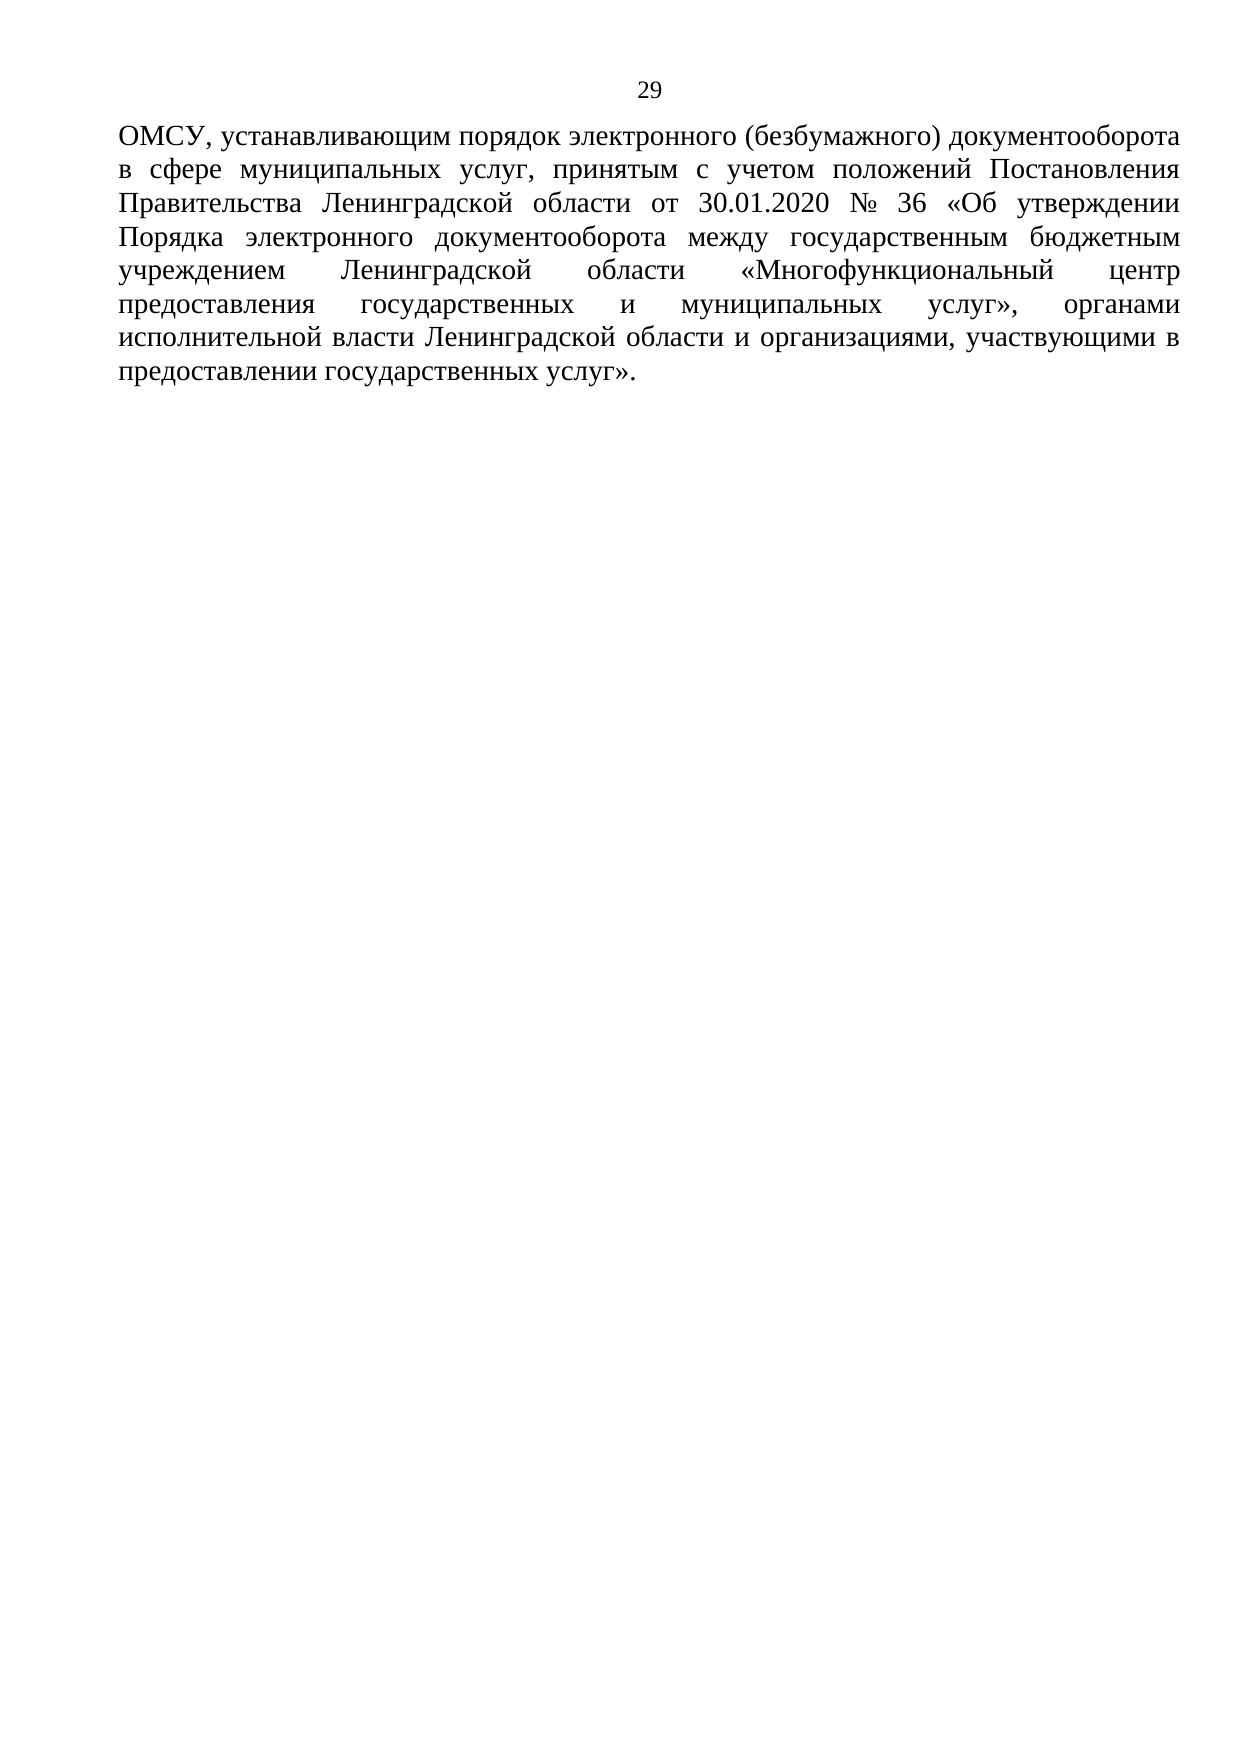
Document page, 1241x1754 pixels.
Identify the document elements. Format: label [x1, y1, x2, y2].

text [118, 118, 1181, 386]
